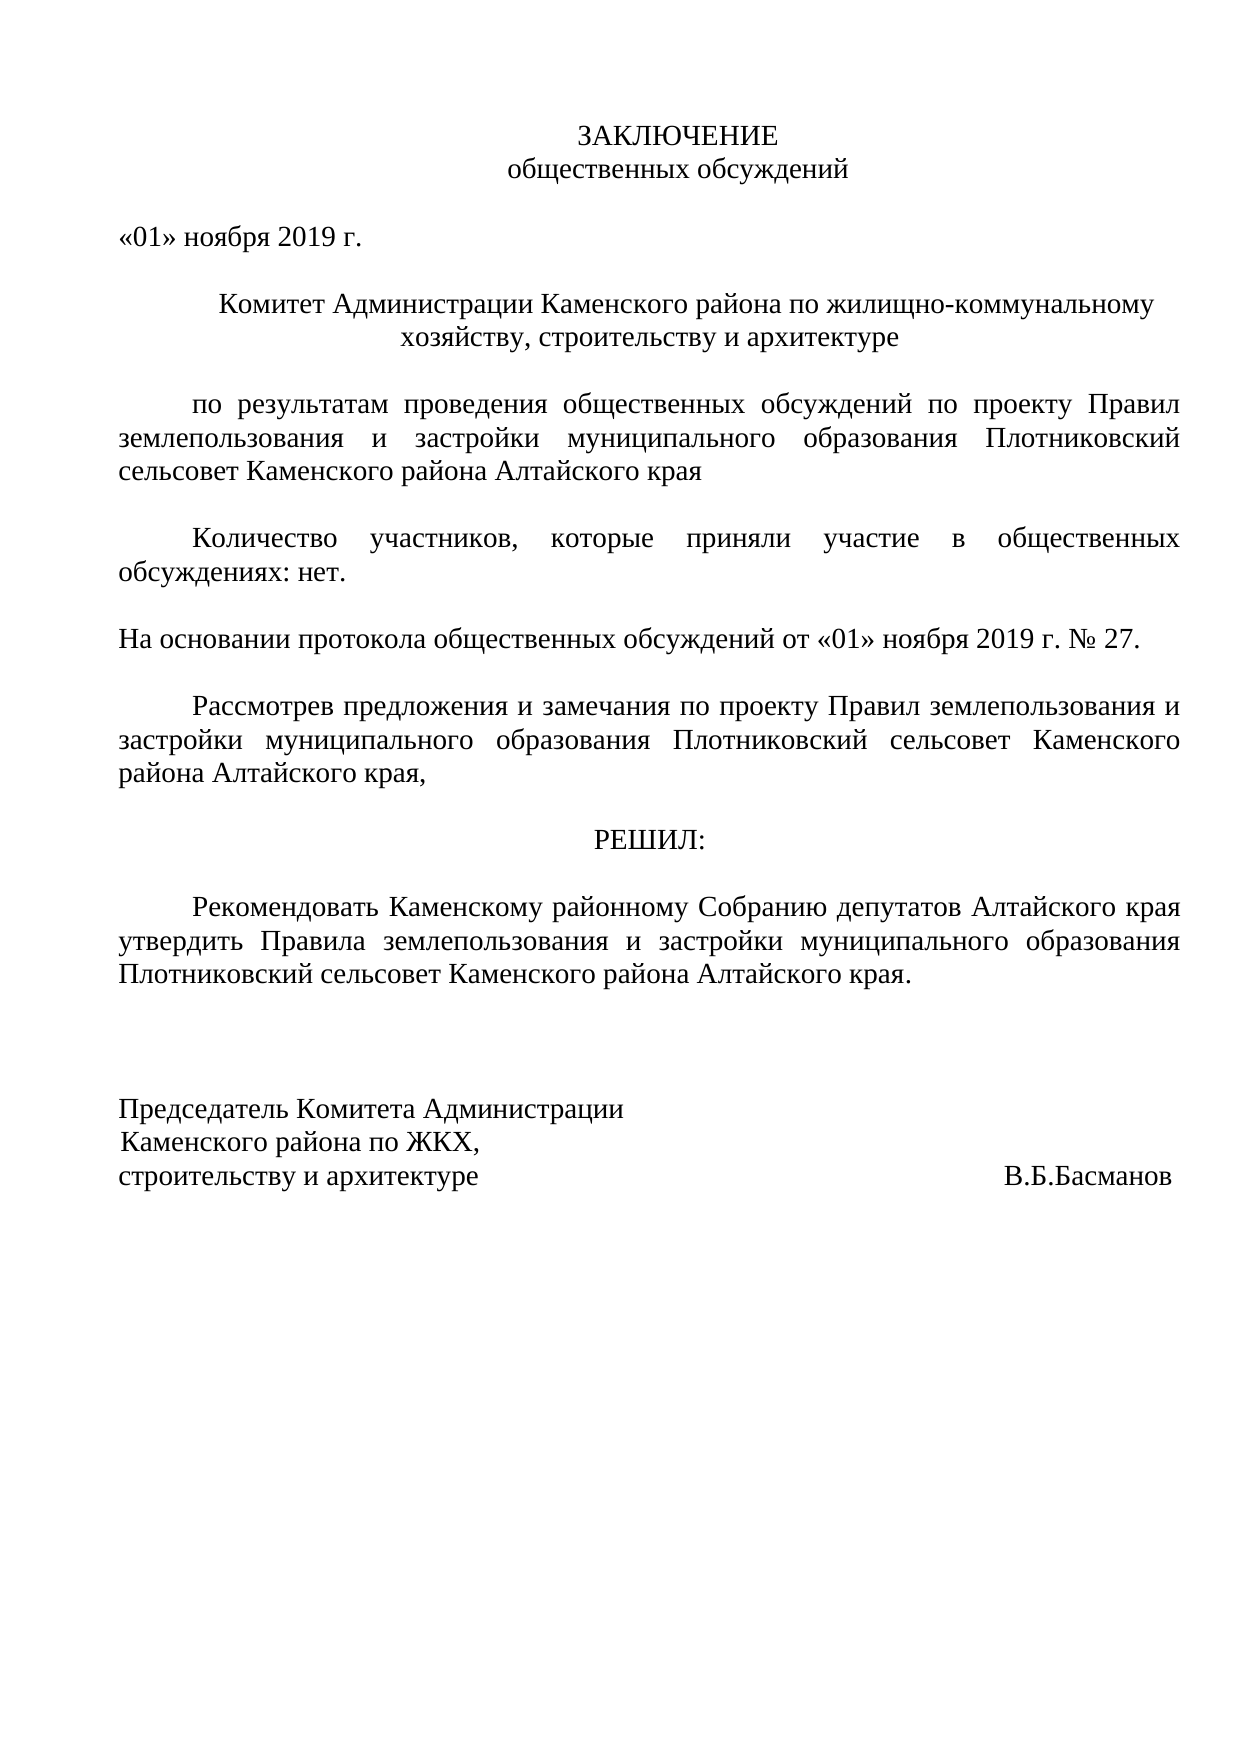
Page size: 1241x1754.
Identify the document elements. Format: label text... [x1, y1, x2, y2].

text общественных обсуждений [118, 152, 1181, 185]
text Количество участников, которые приняли участие в общественных обсуждениях: нет. [118, 521, 1181, 588]
text Каменского района по ЖКХ, [62, 1124, 1181, 1158]
text РЕШИЛ: [118, 822, 1181, 856]
text «01» ноября 2019 г. [118, 219, 1181, 252]
text Рекомендовать Каменскому районному Собранию депутатов Алтайского края утвердить Правила землепользования и застройки муниципального образования Плотниковский сельсовет Каменского района Алтайского края. [118, 889, 1181, 990]
text Рассмотрев предложения и замечания по проекту Правил землепользования и застройки муниципального образования Плотниковский сельсовет Каменского района Алтайского края, [118, 688, 1181, 789]
text На основании протокола общественных обсуждений от «01» ноября 2019 г. № 27. [118, 621, 1181, 655]
text Председатель Комитета Администрации [118, 1091, 1181, 1124]
text по результатам проведения общественных обсуждений по проекту Правил землепользования и застройки муниципального образования Плотниковский сельсовет Каменского района Алтайского края [118, 386, 1181, 487]
text ЗАКЛЮЧЕНИЕ [118, 118, 1181, 152]
text строительству и архитектуре В.Б.Басманов [118, 1158, 1181, 1191]
text Комитет Администрации Каменского района по жилищно-коммунальному хозяйству, строительству и архитектуре [118, 286, 1181, 353]
